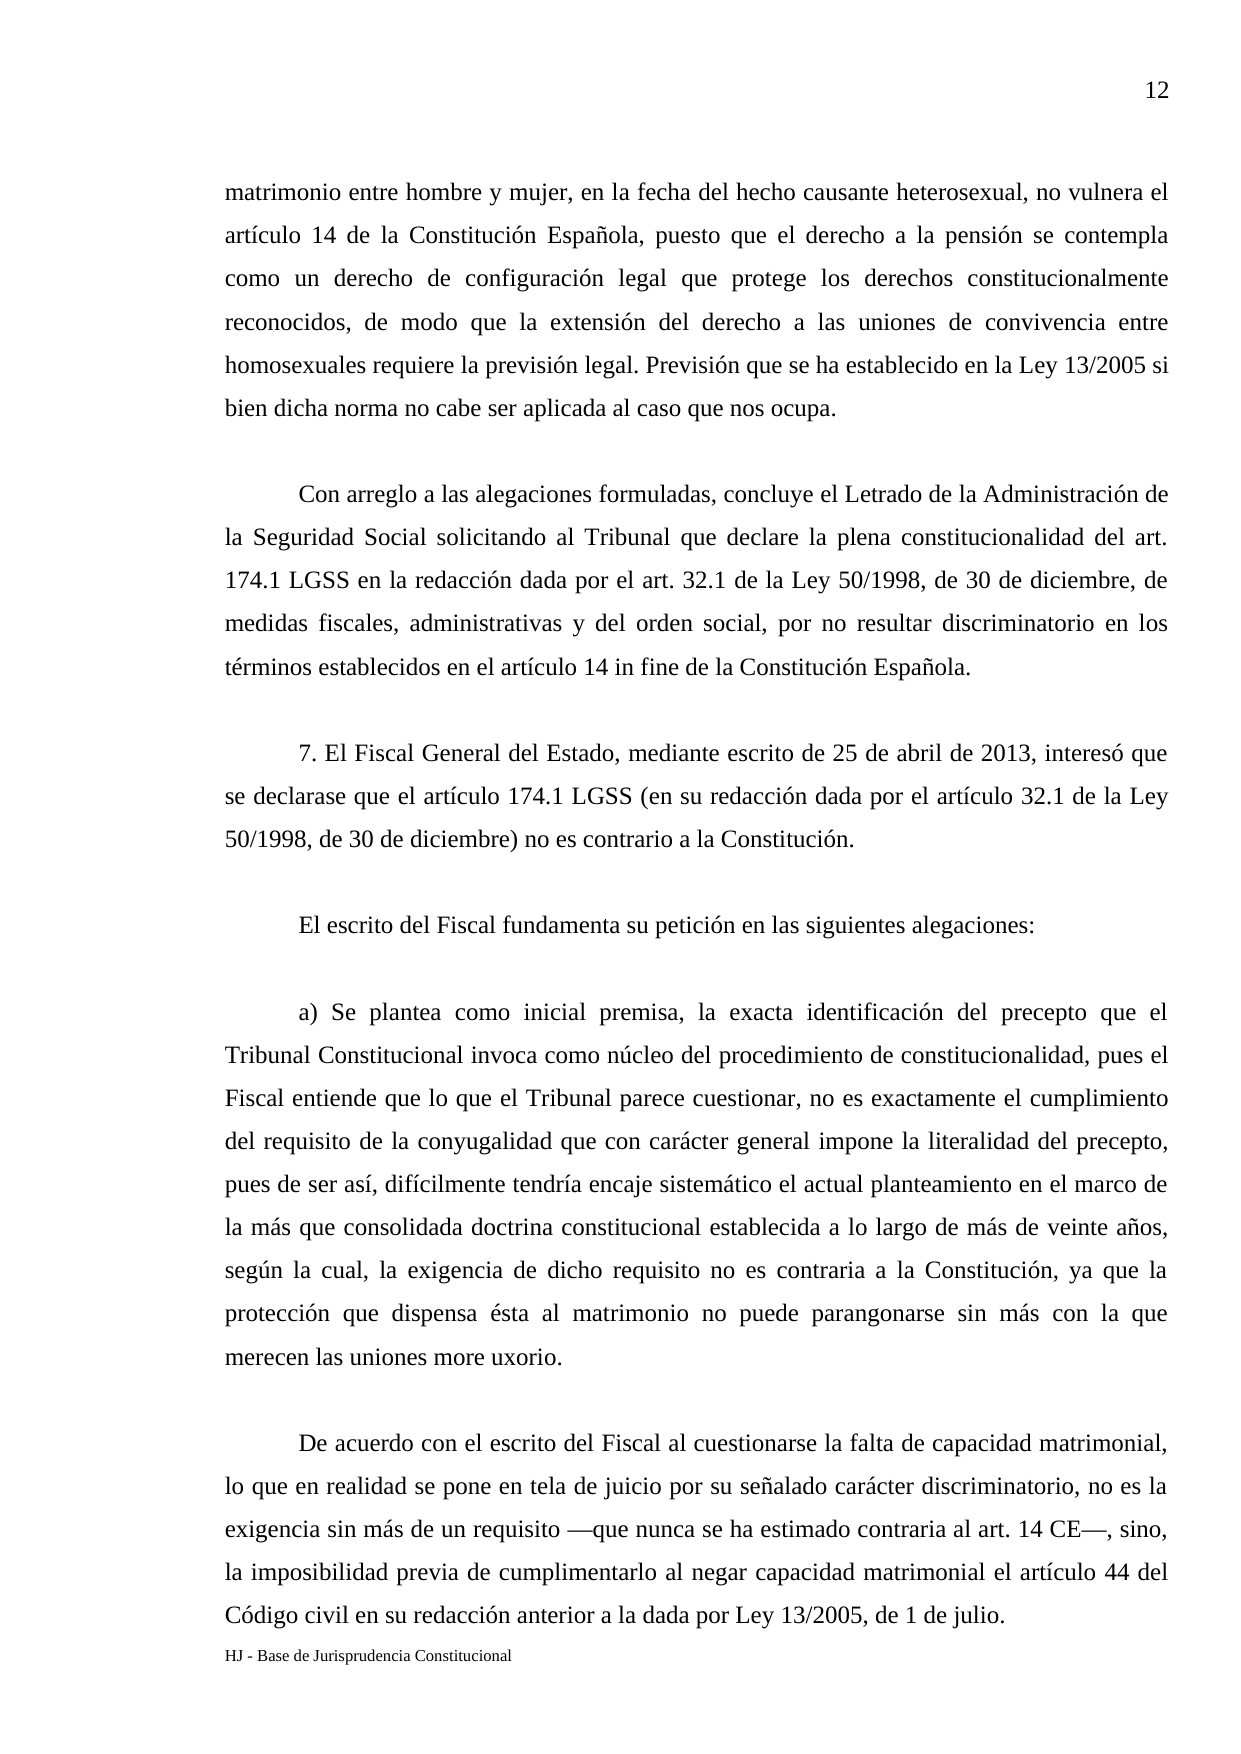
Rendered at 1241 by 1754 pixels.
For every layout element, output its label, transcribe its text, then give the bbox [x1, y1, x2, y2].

text a) Se plantea como inicial premisa, la exacta identificación del precepto que el Tribunal Constitucional invoca como núcleo del procedimiento de constitucionalidad, pues el Fiscal entiende que lo que el Tribunal parece cuestionar, no es exactamente el cumplimiento del requisito de la conyugalidad que con carácter general impone la literalidad del precepto, pues de ser así, difícilmente tendría encaje sistemático el actual planteamiento en el marco de la más que consolidada doctrina constitucional establecida a lo largo de más de veinte años, según la cual, la exigencia de dicho requisito no es contraria a la Constitución, ya que la protección que dispensa ésta al matrimonio no puede parangonarse sin más con la que merecen las uniones more uxorio. [224, 997, 1169, 1370]
text El escrito del Fiscal fundamenta su petición en las siguientes alegaciones: [224, 910, 1169, 939]
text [224, 177, 1169, 422]
text De acuerdo con el escrito del Fiscal al cuestionarse la falta de capacidad matrimonial, lo que en realidad se pone en tela de juicio por su señalado carácter discriminatorio, no es la exigencia sin más de un requisito —que nunca se ha estimado contraria al art. 14 CE—, sino, la imposibilidad previa de cumplimentarlo al negar capacidad matrimonial el artículo 44 del Código civil en su redacción anterior a la dada por Ley 13/2005, de 1 de julio. [224, 1428, 1169, 1629]
text Con arreglo a las alegaciones formuladas, concluye el Letrado de la Administración de la Seguridad Social solicitando al Tribunal que declare la plena constitucionalidad del art. 174.1 LGSS en la redacción dada por el art. 32.1 de la Ley 50/1998, de 30 de diciembre, de medidas fiscales, administrativas y del orden social, por no resultar discriminatorio en los términos establecidos en el artículo 14 in fine de la Constitución Española. [224, 479, 1169, 680]
text 7. El Fiscal General del Estado, mediante escrito de 25 de abril de 2013, interesó que se declarase que el artículo 174.1 LGSS (en su redacción dada por el artículo 32.1 de la Ley 50/1998, de 30 de diciembre) no es contrario a la Constitución. [224, 738, 1169, 853]
